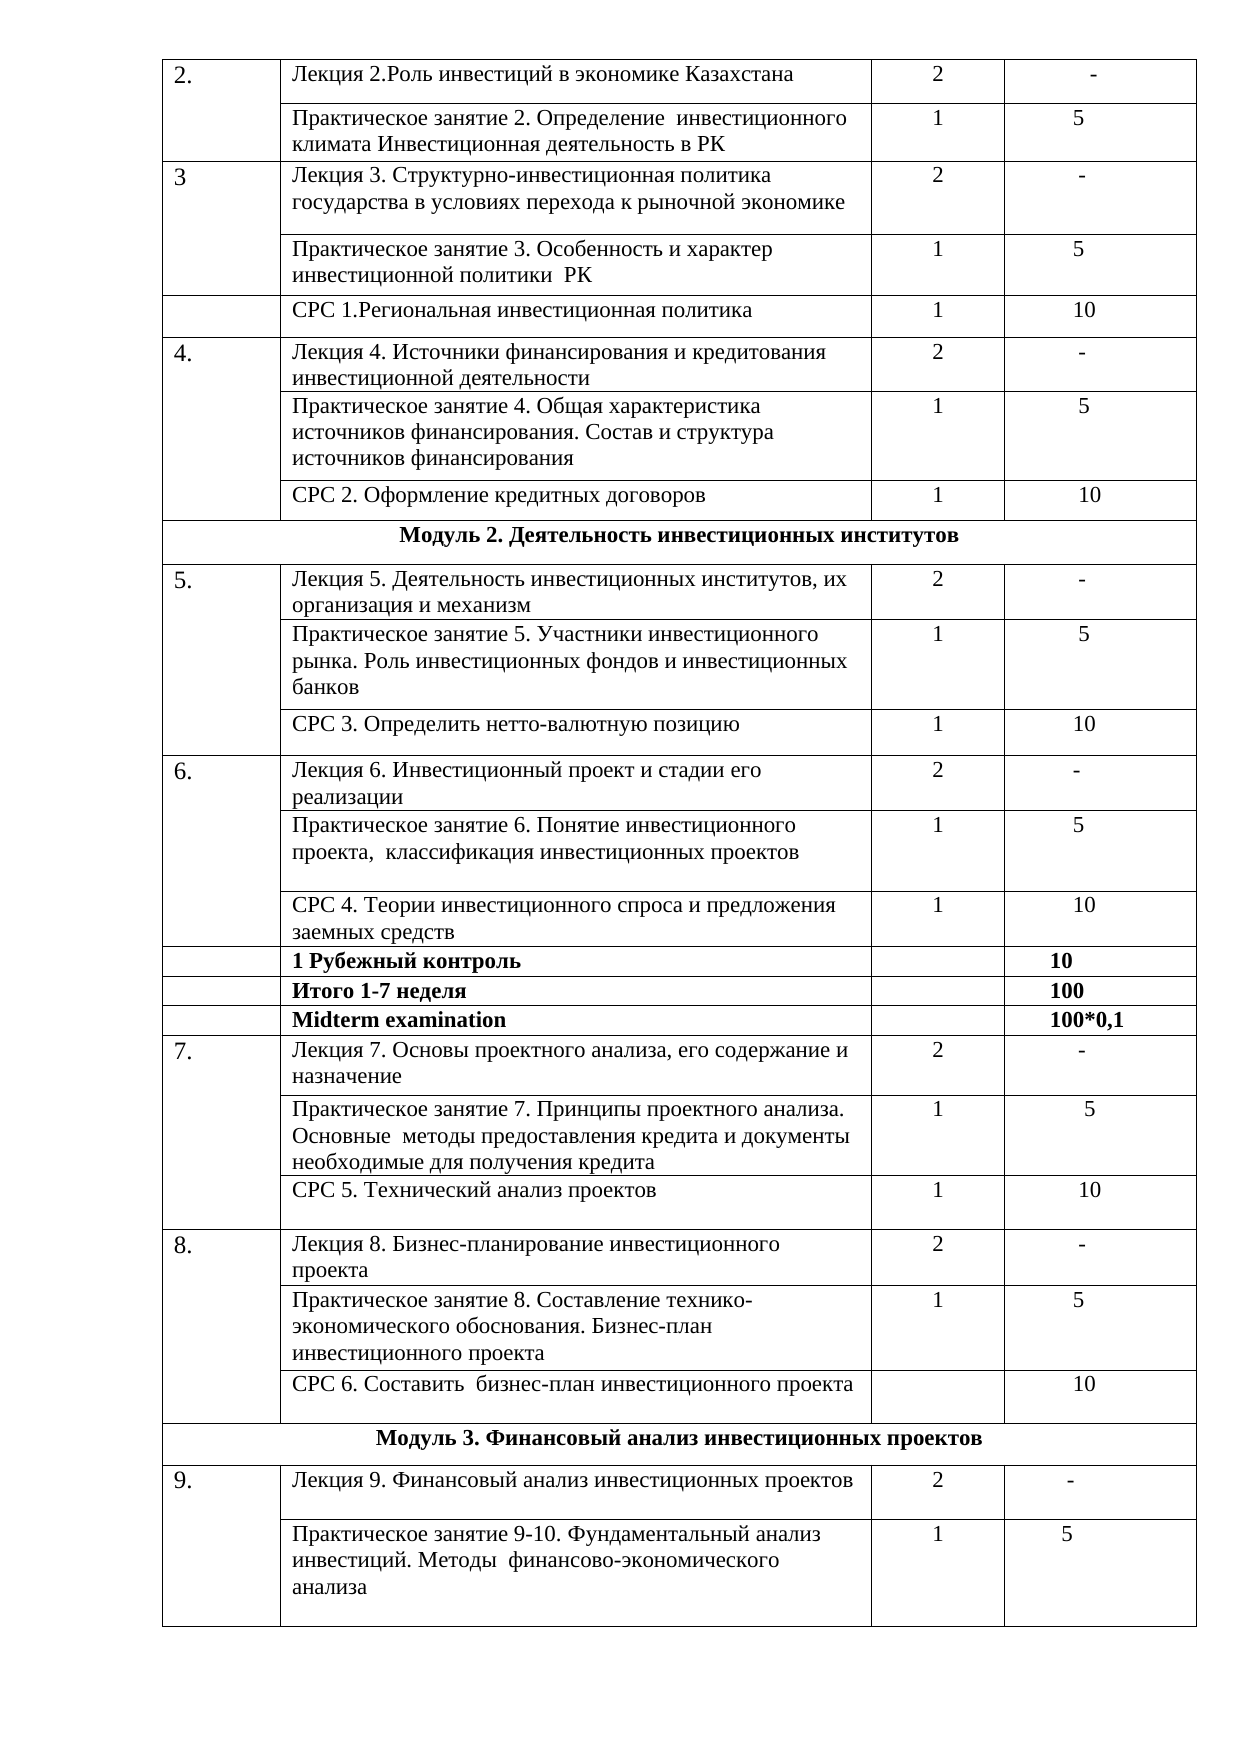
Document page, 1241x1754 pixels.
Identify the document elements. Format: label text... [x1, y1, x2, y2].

table_cell 2 [872, 162, 1004, 233]
table_cell 1 Рубежный контроль [281, 947, 871, 976]
table_cell Лекция 3. Структурно-инвестиционная политика государства в условиях перехода к рыночной экономике [281, 162, 871, 233]
table_cell 2 [872, 1230, 1004, 1285]
table_cell 1 [872, 481, 1004, 520]
table_cell СРС 6. Составить бизнес-план инвестиционного проекта [281, 1371, 871, 1423]
table_cell 10 [1005, 481, 1196, 520]
table_cell 10 [1005, 892, 1196, 946]
table_cell - [1005, 60, 1196, 103]
table_cell 5 [1005, 620, 1196, 708]
table_cell 1 [872, 1176, 1004, 1229]
table_cell Практическое занятие 4. Общая характеристика источников финансирования. Состав и структура источников финансирования [281, 392, 871, 480]
table_cell 10 [1005, 947, 1196, 976]
table_cell Лекция 7. Основы проектного анализа, его содержание и назначение [281, 1036, 871, 1094]
table_cell Лекция 8. Бизнес-планирование инвестиционного проекта [281, 1230, 871, 1285]
table_cell 1 [872, 892, 1004, 946]
table_cell Midterm examination [281, 1006, 871, 1035]
table_cell 1 [872, 811, 1004, 891]
table_cell 2. [163, 60, 280, 161]
table_cell 5 [1005, 1286, 1196, 1369]
table_cell Практическое занятие 2. Определение инвестиционного климата Инвестиционная деятельность в РК [281, 104, 871, 161]
table_cell Лекция 4. Источники финансирования и кредитования инвестиционной деятельности [281, 338, 871, 391]
table_cell 1 [872, 1520, 1004, 1626]
table_cell 1 [872, 392, 1004, 480]
table_cell 10 [1005, 710, 1196, 755]
table_cell 5 [1005, 235, 1196, 295]
table_cell - [1005, 162, 1196, 233]
table_cell [872, 977, 1004, 1005]
table_cell [872, 1371, 1004, 1423]
table_cell 5 [1005, 392, 1196, 480]
table_cell 1 [872, 235, 1004, 295]
table_cell 1 [872, 1096, 1004, 1175]
table_cell [163, 296, 280, 337]
table_cell 1 [872, 710, 1004, 755]
table_cell 10 [1005, 1371, 1196, 1423]
table_cell - [1005, 756, 1196, 810]
table_cell 2 [872, 1466, 1004, 1519]
table_cell 5 [1005, 1096, 1196, 1175]
table_cell Модуль 3. Финансовый анализ инвестиционных проектов [163, 1424, 1196, 1464]
table_cell 5 [1005, 1520, 1196, 1626]
table_cell 1 [872, 620, 1004, 708]
table_cell 100*0,1 [1005, 1006, 1196, 1035]
table_cell 4. [163, 338, 280, 520]
table_cell 2 [872, 60, 1004, 103]
table_cell - [1005, 1230, 1196, 1285]
table_cell [872, 1006, 1004, 1035]
table_cell - [1005, 1466, 1196, 1519]
table_cell СРС 5. Технический анализ проектов [281, 1176, 871, 1229]
table_cell 9. [163, 1466, 280, 1626]
table_cell Практическое занятие 9-10. Фундаментальный анализ инвестиций. Методы финансово-экономического анализа [281, 1520, 871, 1626]
table_cell 2 [872, 565, 1004, 619]
table_cell 2 [872, 756, 1004, 810]
table_cell Лекция 2.Роль инвестиций в экономике Казахстана [281, 60, 871, 103]
table_cell 10 [1005, 1176, 1196, 1229]
table_cell Итого 1-7 неделя [281, 977, 871, 1005]
table_cell 5. [163, 565, 280, 755]
table_cell Лекция 9. Финансовый анализ инвестиционных проектов [281, 1466, 871, 1519]
table_cell 1 [872, 1286, 1004, 1369]
table_cell - [1005, 1036, 1196, 1094]
table_cell 100 [1005, 977, 1196, 1005]
table_cell [163, 1006, 280, 1035]
table_cell 2 [872, 1036, 1004, 1094]
table_cell СРС 4. Теории инвестиционного спроса и предложения заемных средств [281, 892, 871, 946]
table_cell 6. [163, 756, 280, 946]
table_cell - [1005, 565, 1196, 619]
table_cell [163, 947, 280, 976]
table_cell Практическое занятие 7. Принципы проектного анализа. Основные методы предоставления кредита и документы необходимые для получения кредита [281, 1096, 871, 1175]
table_cell Лекция 5. Деятельность инвестиционных институтов, их организация и механизм [281, 565, 871, 619]
table_cell 2 [872, 338, 1004, 391]
table_cell Лекция 6. Инвестиционный проект и стадии его реализации [281, 756, 871, 810]
table_cell СРС 2. Оформление кредитных договоров [281, 481, 871, 520]
table_cell Практическое занятие 8. Составление технико-экономического обоснования. Бизнес-план инвестиционного проекта [281, 1286, 871, 1369]
table_cell 8. [163, 1230, 280, 1423]
table_cell 1 [872, 296, 1004, 337]
table_cell 7. [163, 1036, 280, 1229]
table_cell 5 [1005, 811, 1196, 891]
table_cell СРС 3. Определить нетто-валютную позицию [281, 710, 871, 755]
table_cell [163, 977, 280, 1005]
table_cell 5 [1005, 104, 1196, 161]
table_cell СРС 1.Региональная инвестиционная политика [281, 296, 871, 337]
table_cell 10 [1005, 296, 1196, 337]
table_cell 3 [163, 162, 280, 295]
table_cell Модуль 2. Деятельность инвестиционных институтов [163, 521, 1196, 564]
table_cell Практическое занятие 5. Участники инвестиционного рынка. Роль инвестиционных фондов и инвестиционных банков [281, 620, 871, 708]
table_cell 1 [872, 104, 1004, 161]
table_cell - [1005, 338, 1196, 391]
table_cell [872, 947, 1004, 976]
table_cell Практическое занятие 3. Особенность и характер инвестиционной политики РК [281, 235, 871, 295]
table_cell Практическое занятие 6. Понятие инвестиционного проекта, классификация инвестиционных проектов [281, 811, 871, 891]
